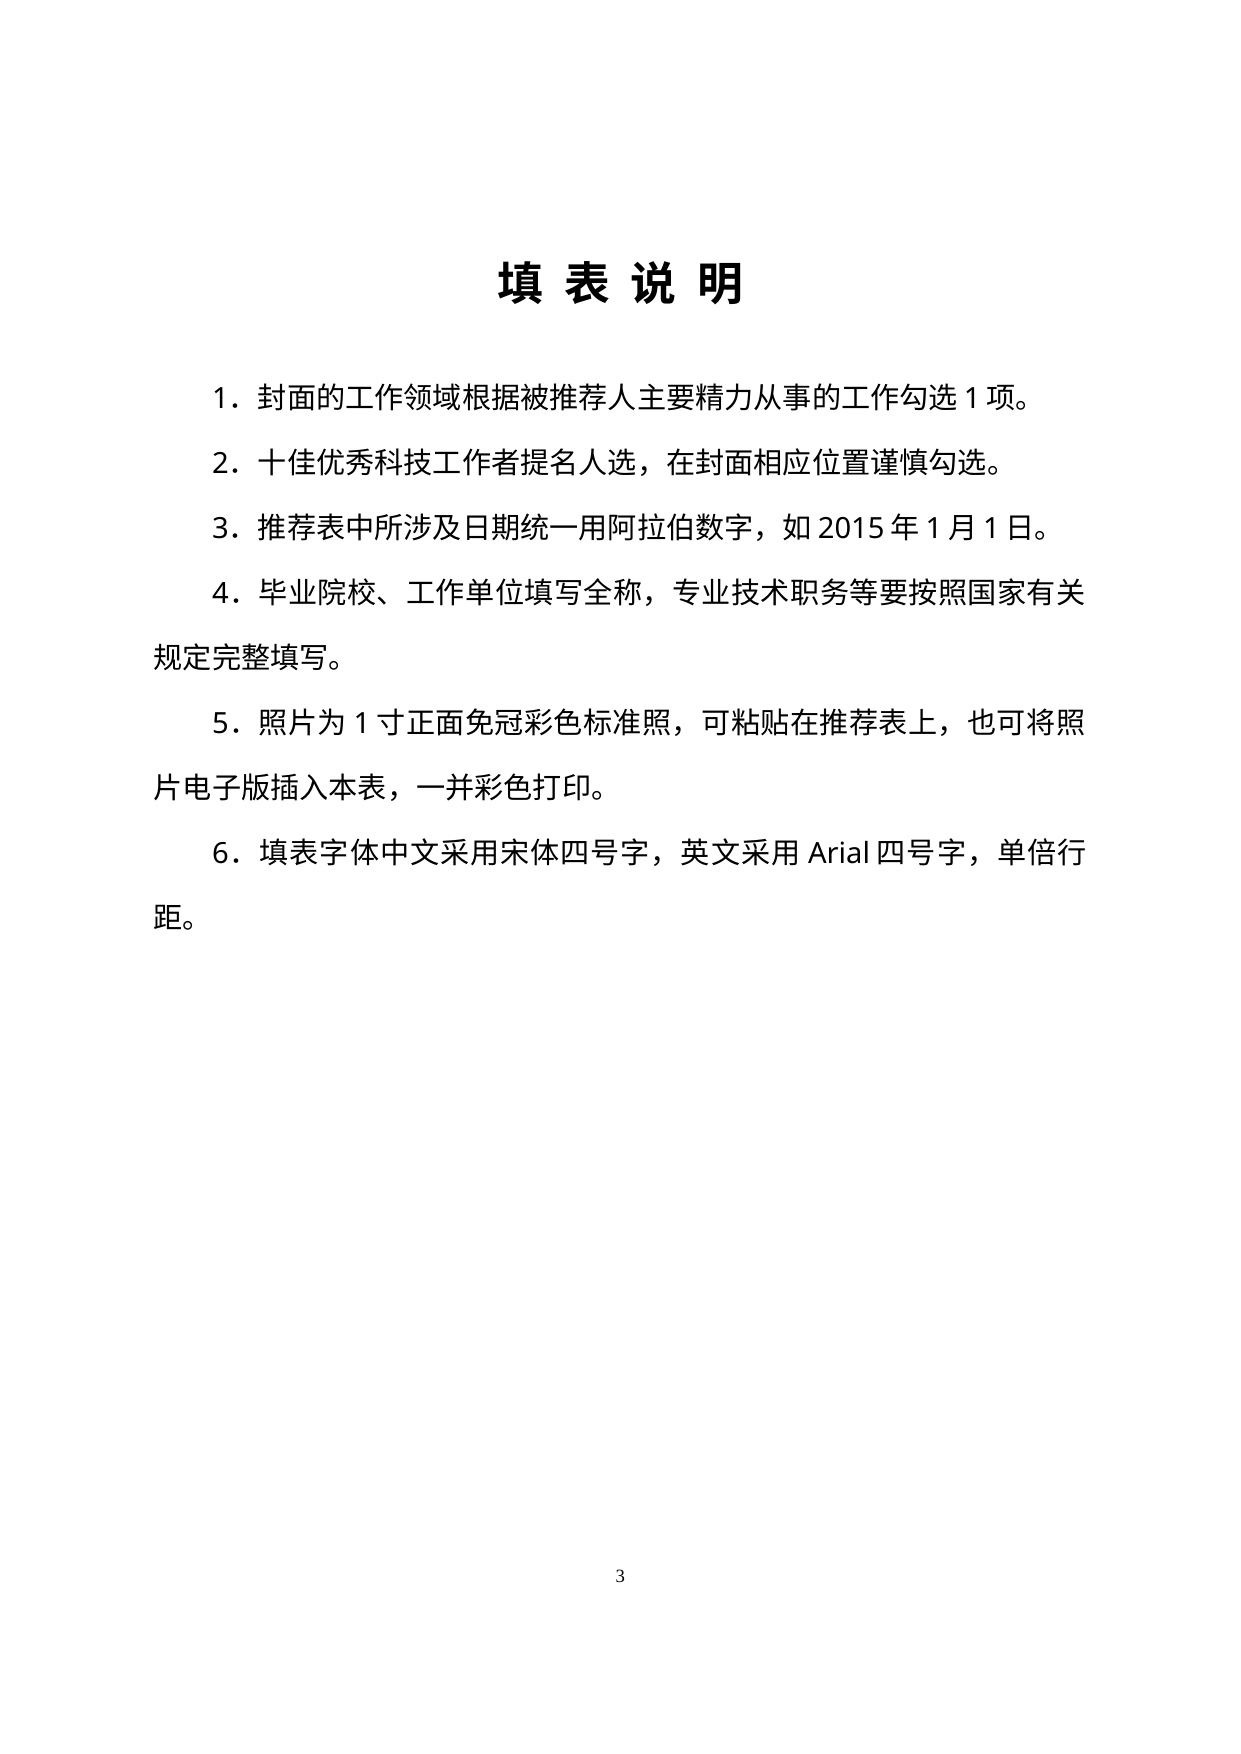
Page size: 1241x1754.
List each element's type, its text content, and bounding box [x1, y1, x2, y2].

text 2．十佳优秀科技工作者提名人选，在封面相应位置谨慎勾选。 [153, 428, 1087, 493]
text 填 表 说 明 [153, 242, 1087, 315]
text 4．毕业院校、工作单位填写全称，专业技术职务等要按照国家有关规定完整填写。 [153, 558, 1087, 688]
text 1．封面的工作领域根据被推荐人主要精力从事的工作勾选1项。 [153, 363, 1087, 428]
text 3．推荐表中所涉及日期统一用阿拉伯数字，如2015年1月1日。 [153, 493, 1087, 558]
text 5．照片为1寸正面免冠彩色标准照，可粘贴在推荐表上，也可将照片电子版插入本表，一并彩色打印。 [153, 688, 1087, 818]
text 6．填表字体中文采用宋体四号字，英文采用Arial四号字，单倍行距。 [153, 818, 1087, 948]
